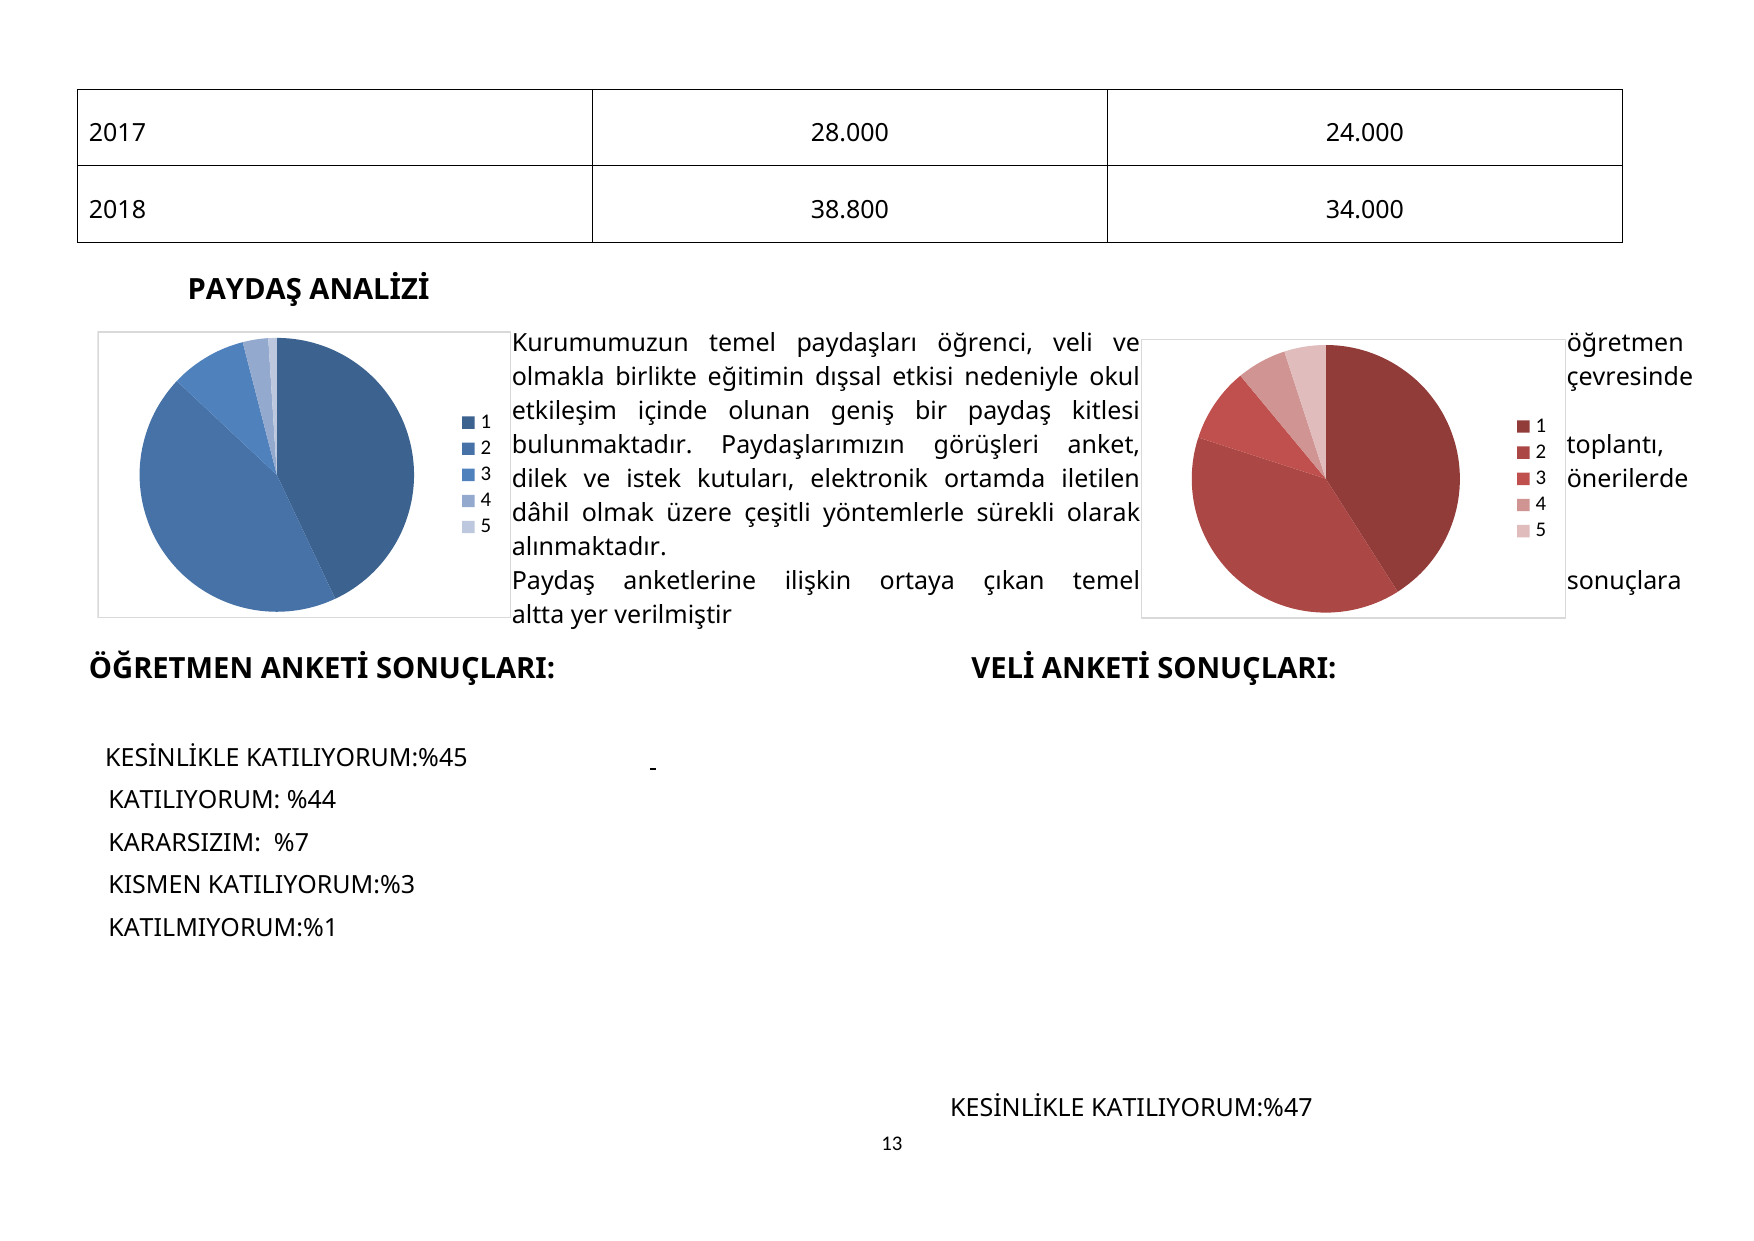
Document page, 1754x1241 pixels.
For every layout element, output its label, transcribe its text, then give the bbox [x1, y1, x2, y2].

text KESİNLİKLE KATILIYORUM:%47 [89, 1089, 1695, 1123]
text KATILMIYORUM:%1 [89, 910, 1695, 944]
table_cell 38.800 [593, 166, 1107, 242]
table_cell 24.000 [1108, 90, 1622, 165]
table_cell 2017 [78, 90, 592, 165]
table_cell 28.000 [593, 90, 1107, 165]
table_cell 34.000 [1108, 166, 1622, 242]
text ÖĞRETMEN ANKETİ SONUÇLARI: VELİ ANKETİ SONUÇLARI: [89, 648, 1695, 687]
text PAYDAŞ ANALİZİ [89, 268, 1695, 308]
text Kurumumuzun temel paydaşları öğrenci, veli ve öğretmen olmakla birlikte eğitimin dışsal etkisi nedeniyle okul çevresinde etkileşim içinde olunan geniş bir paydaş kitlesi bulunmaktadır. Paydaşlarımızın görüşleri anket, toplantı, dilek ve istek kutuları, elektronik ortamda iletilen önerilerde dâhil olmak üzere çeşitli yöntemlerle sürekli olarak alınmaktadır. [89, 324, 1695, 563]
text Paydaş anketlerine ilişkin ortaya çıkan temel sonuçlara altta yer verilmiştir [89, 563, 1695, 631]
text KARARSIZIM: %7 [89, 825, 1695, 859]
text KISMEN KATILIYORUM:%3 [89, 867, 1695, 901]
text KATILIYORUM: %44 [89, 782, 1695, 816]
table_cell 2018 [78, 166, 592, 242]
text KESİNLİKLE KATILIYORUM:%45 [89, 740, 1695, 774]
